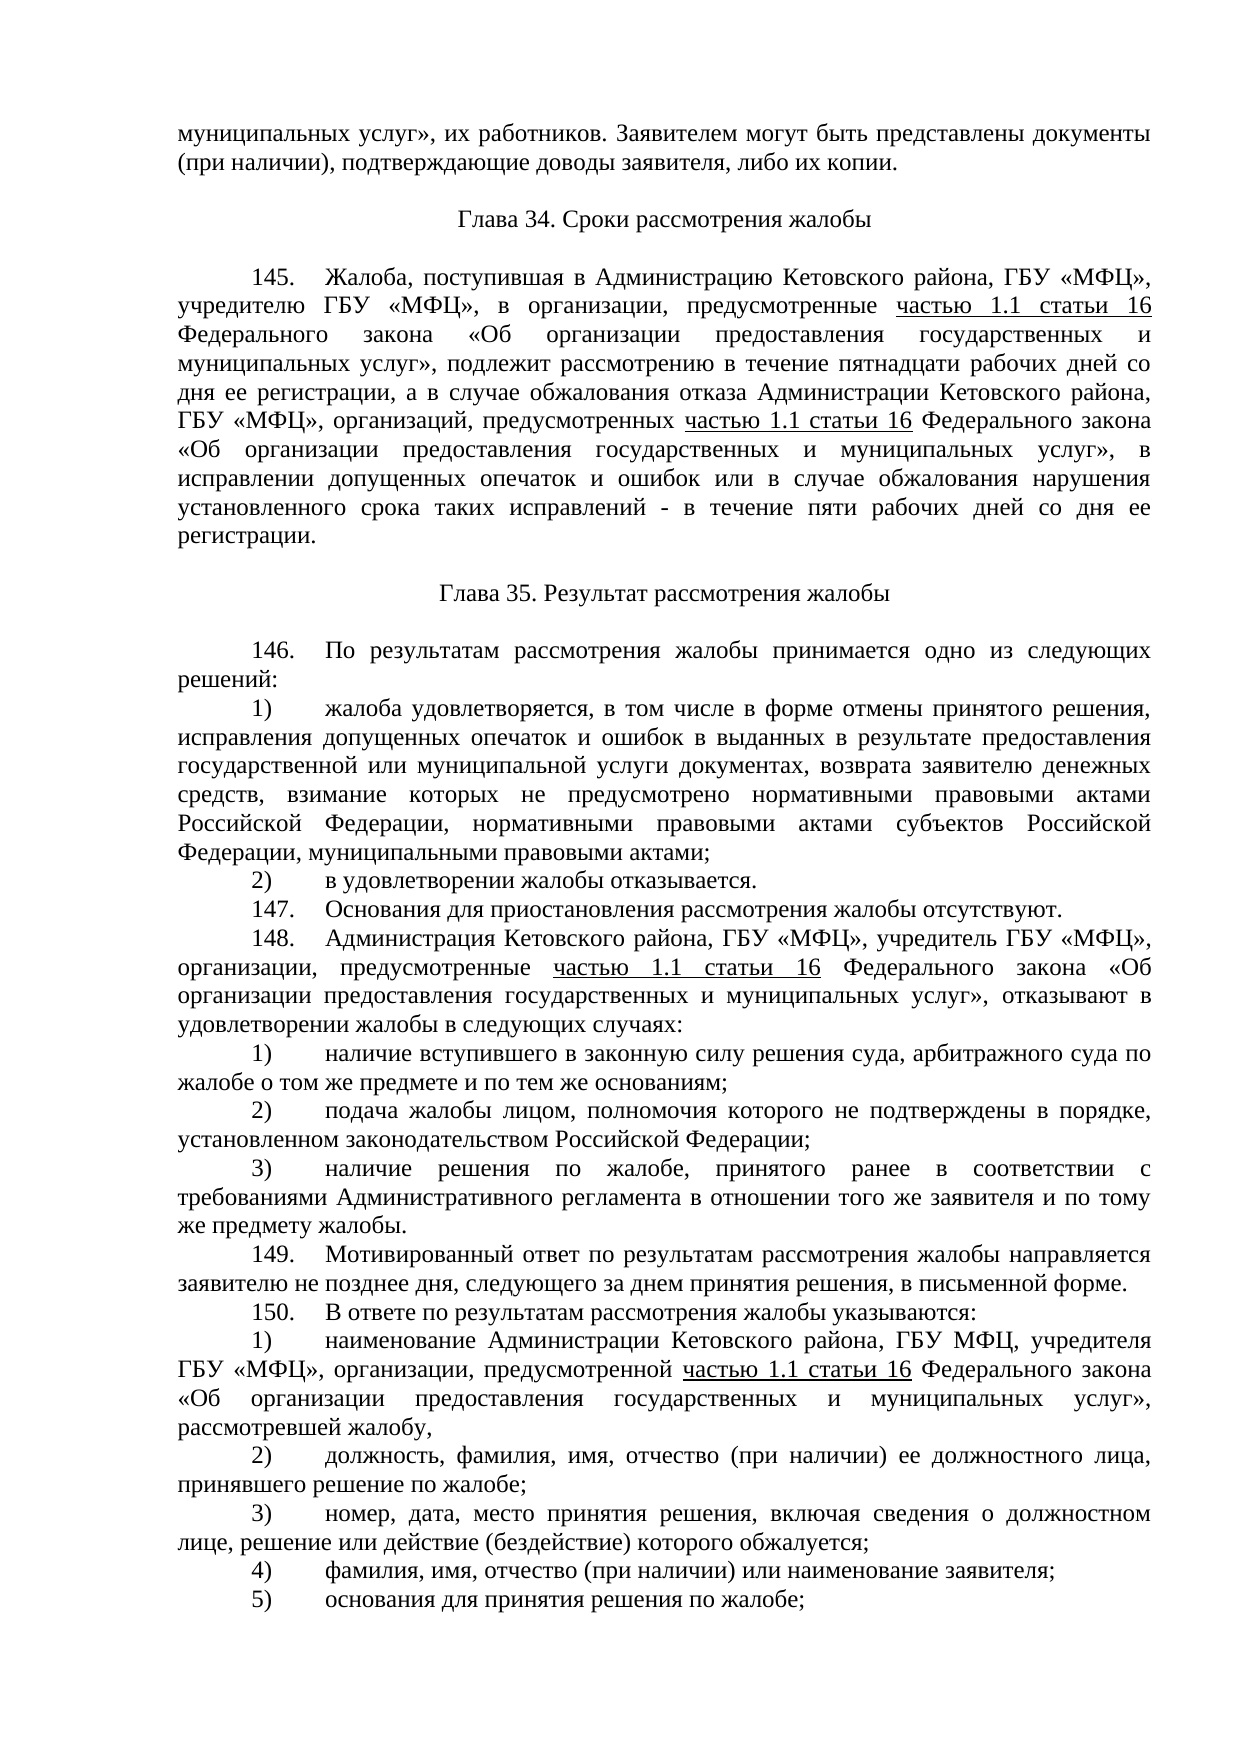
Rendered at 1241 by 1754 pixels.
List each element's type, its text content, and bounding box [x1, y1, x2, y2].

list должность, фамилия, имя, отчество (при наличии) ее должностного лица, принявшего решение по жалобе; [177, 1441, 1152, 1498]
list наличие вступившего в законную силу решения суда, арбитражного суда по жалобе о том же предмете и по тем же основаниям; [177, 1038, 1152, 1096]
list основания для принятия решения по жалобе; [177, 1584, 1152, 1613]
text Глава 35. Результат рассмотрения жалобы [177, 578, 1152, 607]
list в удовлетворении жалобы отказывается. [177, 866, 1152, 894]
list По результатам рассмотрения жалобы принимается одно из следующих решений: [177, 636, 1152, 693]
list Мотивированный ответ по результатам рассмотрения жалобы направляется заявителю не позднее дня, следующего за днем принятия решения, в письменной форме. [177, 1239, 1152, 1297]
list В ответе по результатам рассмотрения жалобы указываются: [177, 1297, 1152, 1326]
text Глава 34. Сроки рассмотрения жалобы [177, 204, 1152, 233]
list подача жалобы лицом, полномочия которого не подтверждены в порядке, установленном законодательством Российской Федерации; [177, 1096, 1152, 1153]
list наименование Администрации Кетовского района, ГБУ МФЦ, учредителя ГБУ «МФЦ», организации, предусмотренной частью 1.1 статьи 16 Федерального закона «Об организации предоставления государственных и муниципальных услуг», рассмотревшей жалобу, [177, 1326, 1152, 1441]
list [177, 118, 1152, 176]
list фамилия, имя, отчество (при наличии) или наименование заявителя; [177, 1556, 1152, 1584]
list наличие решения по жалобе, принятого ранее в соответствии с требованиями Административного регламента в отношении того же заявителя и по тому же предмету жалобы. [177, 1153, 1152, 1239]
list Администрация Кетовского района, ГБУ «МФЦ», учредитель ГБУ «МФЦ», организации, предусмотренные частью 1.1 статьи 16 Федерального закона «Об организации предоставления государственных и муниципальных услуг», отказывают в удовлетворении жалобы в следующих случаях: [177, 923, 1152, 1038]
list Основания для приостановления рассмотрения жалобы отсутствуют. [177, 894, 1152, 923]
list жалоба удовлетворяется, в том числе в форме отмены принятого решения, исправления допущенных опечаток и ошибок в выданных в результате предоставления государственной или муниципальной услуги документах, возврата заявителю денежных средств, взимание которых не предусмотрено нормативными правовыми актами Российской Федерации, нормативными правовыми актами субъектов Российской Федерации, муниципальными правовыми актами; [177, 693, 1152, 866]
list номер, дата, место принятия решения, включая сведения о должностном лице, решение или действие (бездействие) которого обжалуется; [177, 1498, 1152, 1556]
list Жалоба, поступившая в Администрацию Кетовского района, ГБУ «МФЦ», учредителю ГБУ «МФЦ», в организации, предусмотренные частью 1.1 статьи 16 Федерального закона «Об организации предоставления государственных и муниципальных услуг», подлежит рассмотрению в течение пятнадцати рабочих дней со дня ее регистрации, а в случае обжалования отказа Администрации Кетовского района, ГБУ «МФЦ», организаций, предусмотренных частью 1.1 статьи 16 Федерального закона «Об организации предоставления государственных и муниципальных услуг», в исправлении допущенных опечаток и ошибок или в случае обжалования нарушения установленного срока таких исправлений - в течение пяти рабочих дней со дня ее регистрации. [177, 262, 1152, 549]
